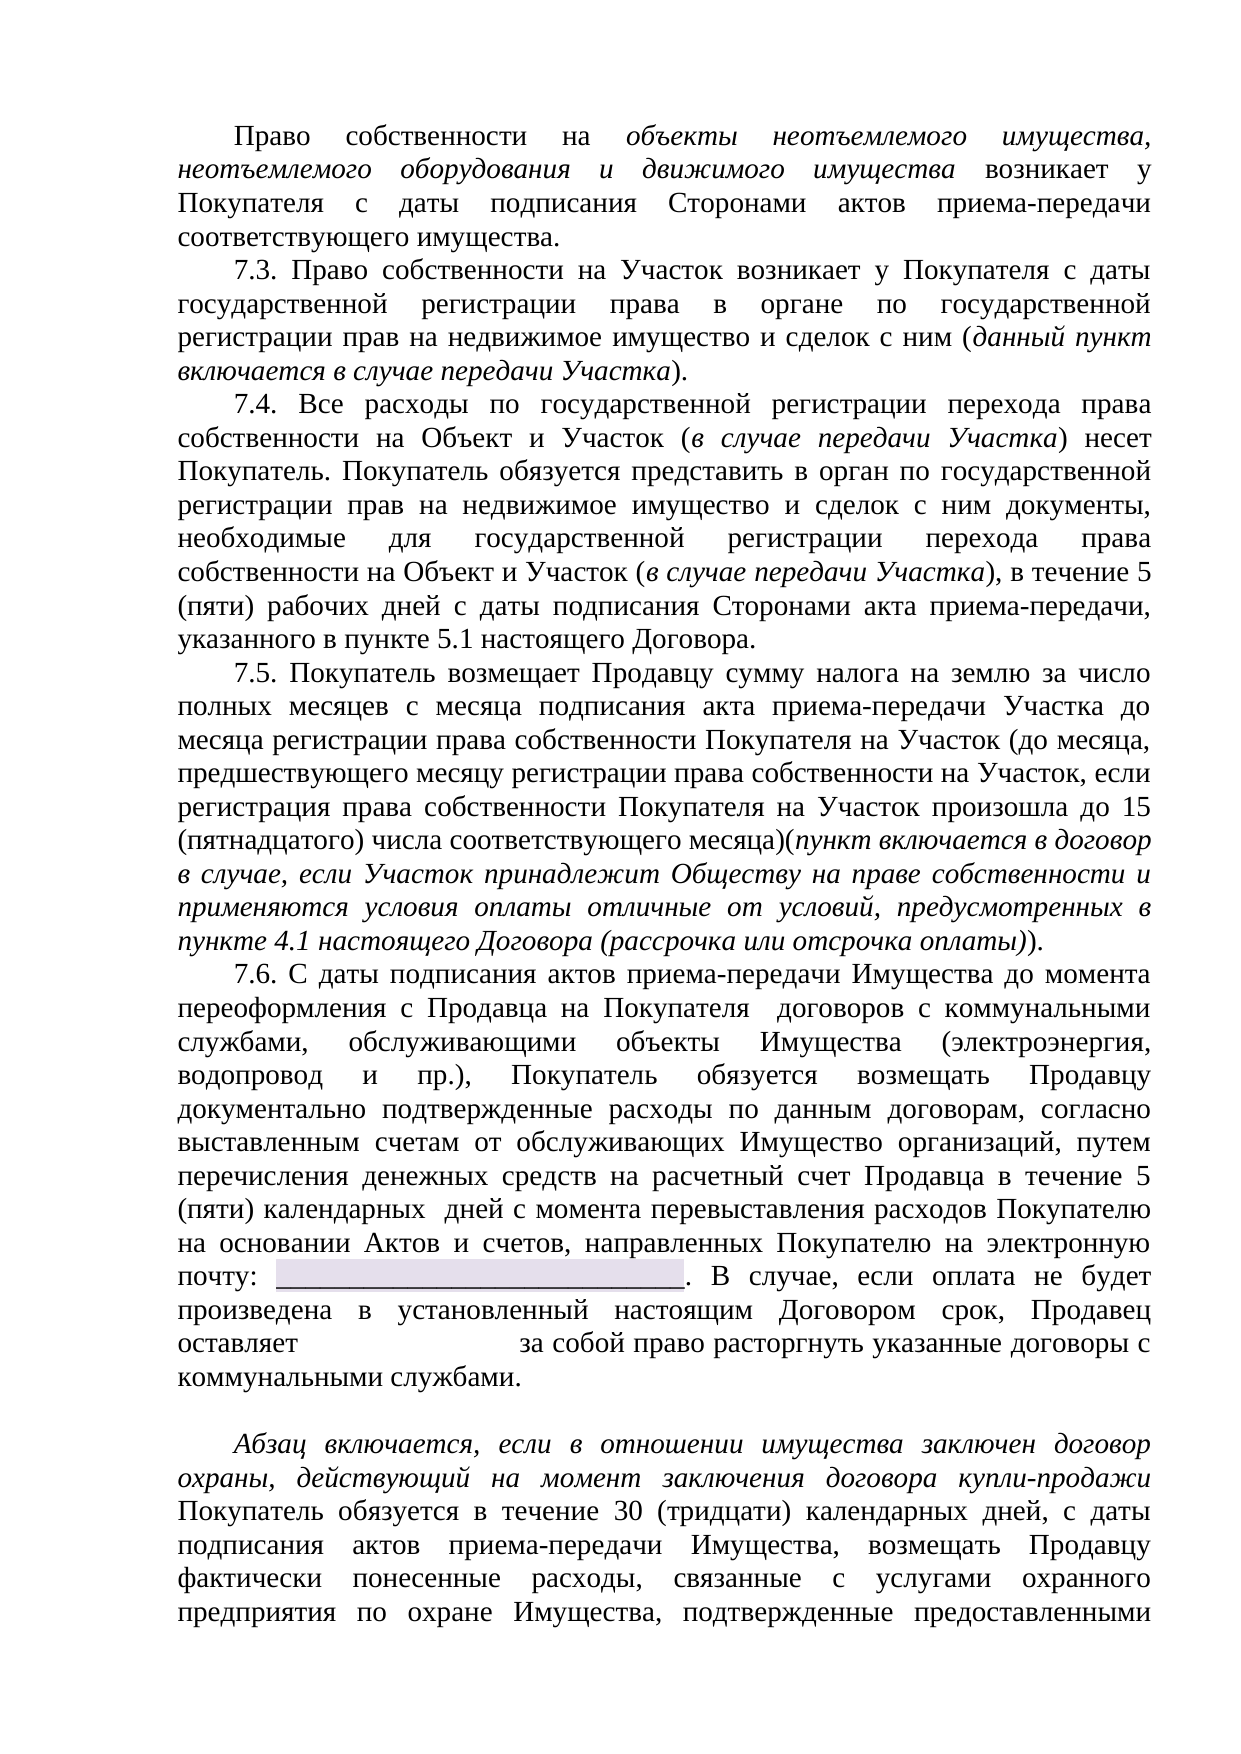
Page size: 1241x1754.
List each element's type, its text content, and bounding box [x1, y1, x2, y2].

text 7.3. Право собственности на Участок возникает у Покупателя с даты государственной регистрации права в органе по государственной регистрации прав на недвижимое имущество и сделок с ним (данный пункт включается в случае передачи Участка). [177, 252, 1152, 386]
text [177, 1426, 1152, 1627]
text 7.4. Все расходы по государственной регистрации перехода права собственности на Объект и Участок (в случае передачи Участка) несет Покупатель. Покупатель обязуется представить в орган по государственной регистрации прав на недвижимое имущество и сделок с ним документы, необходимые для государственной регистрации перехода права собственности на Объект и Участок (в случае передачи Участка), в течение 5 (пяти) рабочих дней с даты подписания Сторонами акта приема-передачи, указанного в пункте 5.1 настоящего Договора. [177, 386, 1152, 655]
text 7.5. Покупатель возмещает Продавцу сумму налога на землю за число полных месяцев с месяца подписания акта приема-передачи Участка до месяца регистрации права собственности Покупателя на Участок (до месяца, предшествующего месяцу регистрации права собственности на Участок, если регистрация права собственности Покупателя на Участок произошла до 15 (пятнадцатого) числа соответствующего месяца)(пункт включается в договор в случае, если Участок принадлежит Обществу на праве собственности и применяются условия оплаты отличные от условий, предусмотренных в пункте 4.1 настоящего Договора (рассрочка или отсрочка оплаты)). [177, 655, 1152, 957]
text 7.6. С даты подписания актов приема-передачи Имущества до момента переоформления с Продавца на Покупателя договоров с коммунальными службами, обслуживающими объекты Имущества (электроэнергия, водопровод и пр.), Покупатель обязуется возмещать Продавцу документально подтвержденные расходы по данным договорам, согласно выставленным счетам от обслуживающих Имущество организаций, путем перечисления денежных средств на расчетный счет Продавца в течение 5 (пяти) календарных дней с момента перевыставления расходов Покупателю на основании Актов и счетов, направленных Покупателю на электронную почту: ____________________________. В случае, если оплата не будет произведена в установленный настоящим Договором срок, Продавец оставляет за собой право расторгнуть указанные договоры с коммунальными службами. [177, 957, 1152, 1393]
text Право собственности на объекты неотъемлемого имущества, неотъемлемого оборудования и движимого имущества возникает у Покупателя с даты подписания Сторонами актов приема-передачи соответствующего имущества. [177, 118, 1152, 252]
